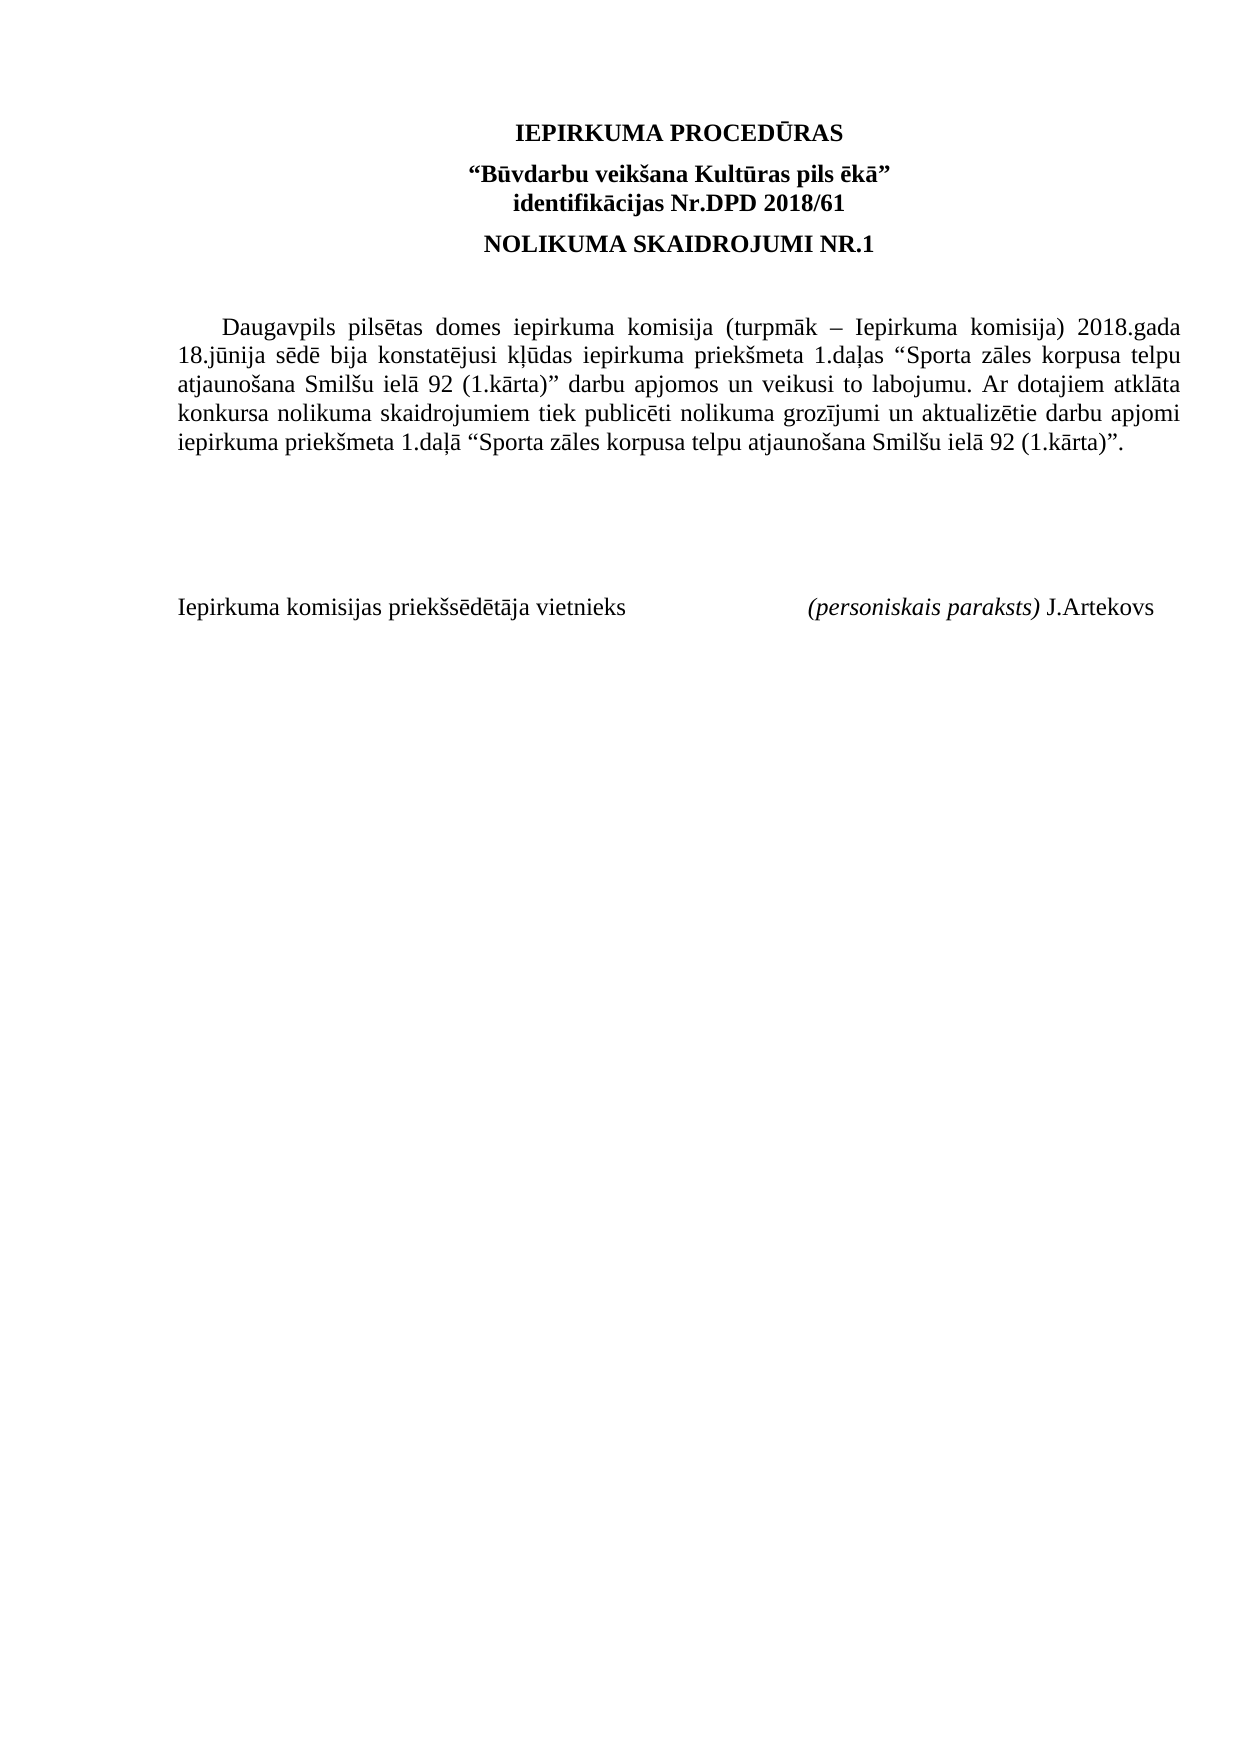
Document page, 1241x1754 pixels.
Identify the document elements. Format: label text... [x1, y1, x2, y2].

text identifikācijas Nr.DPD 2018/61 [177, 188, 1181, 217]
text Iepirkuma komisijas priekšsēdētāja vietnieks (personiskais paraksts) J.Artekovs [177, 592, 1181, 621]
text Daugavpils pilsētas domes iepirkuma komisija (turpmāk – Iepirkuma komisija) 2018.gada 18.jūnija sēdē bija konstatējusi kļūdas iepirkuma priekšmeta 1.daļas “Sporta zāles korpusa telpu atjaunošana Smilšu ielā 92 (1.kārta)” darbu apjomos un veikusi to labojumu. Ar dotajiem atklāta konkursa nolikuma skaidrojumiem tiek publicēti nolikuma grozījumi un aktualizētie darbu apjomi iepirkuma priekšmeta 1.daļā “Sporta zāles korpusa telpu atjaunošana Smilšu ielā 92 (1.kārta)”. [177, 312, 1181, 456]
text “Būvdarbu veikšana Kultūras pils ēkā” [177, 159, 1181, 188]
text NOLIKUMA SKAIDROJUMI NR.1 [177, 229, 1181, 258]
text IEPIRKUMA ProcedūrAS [177, 118, 1181, 147]
